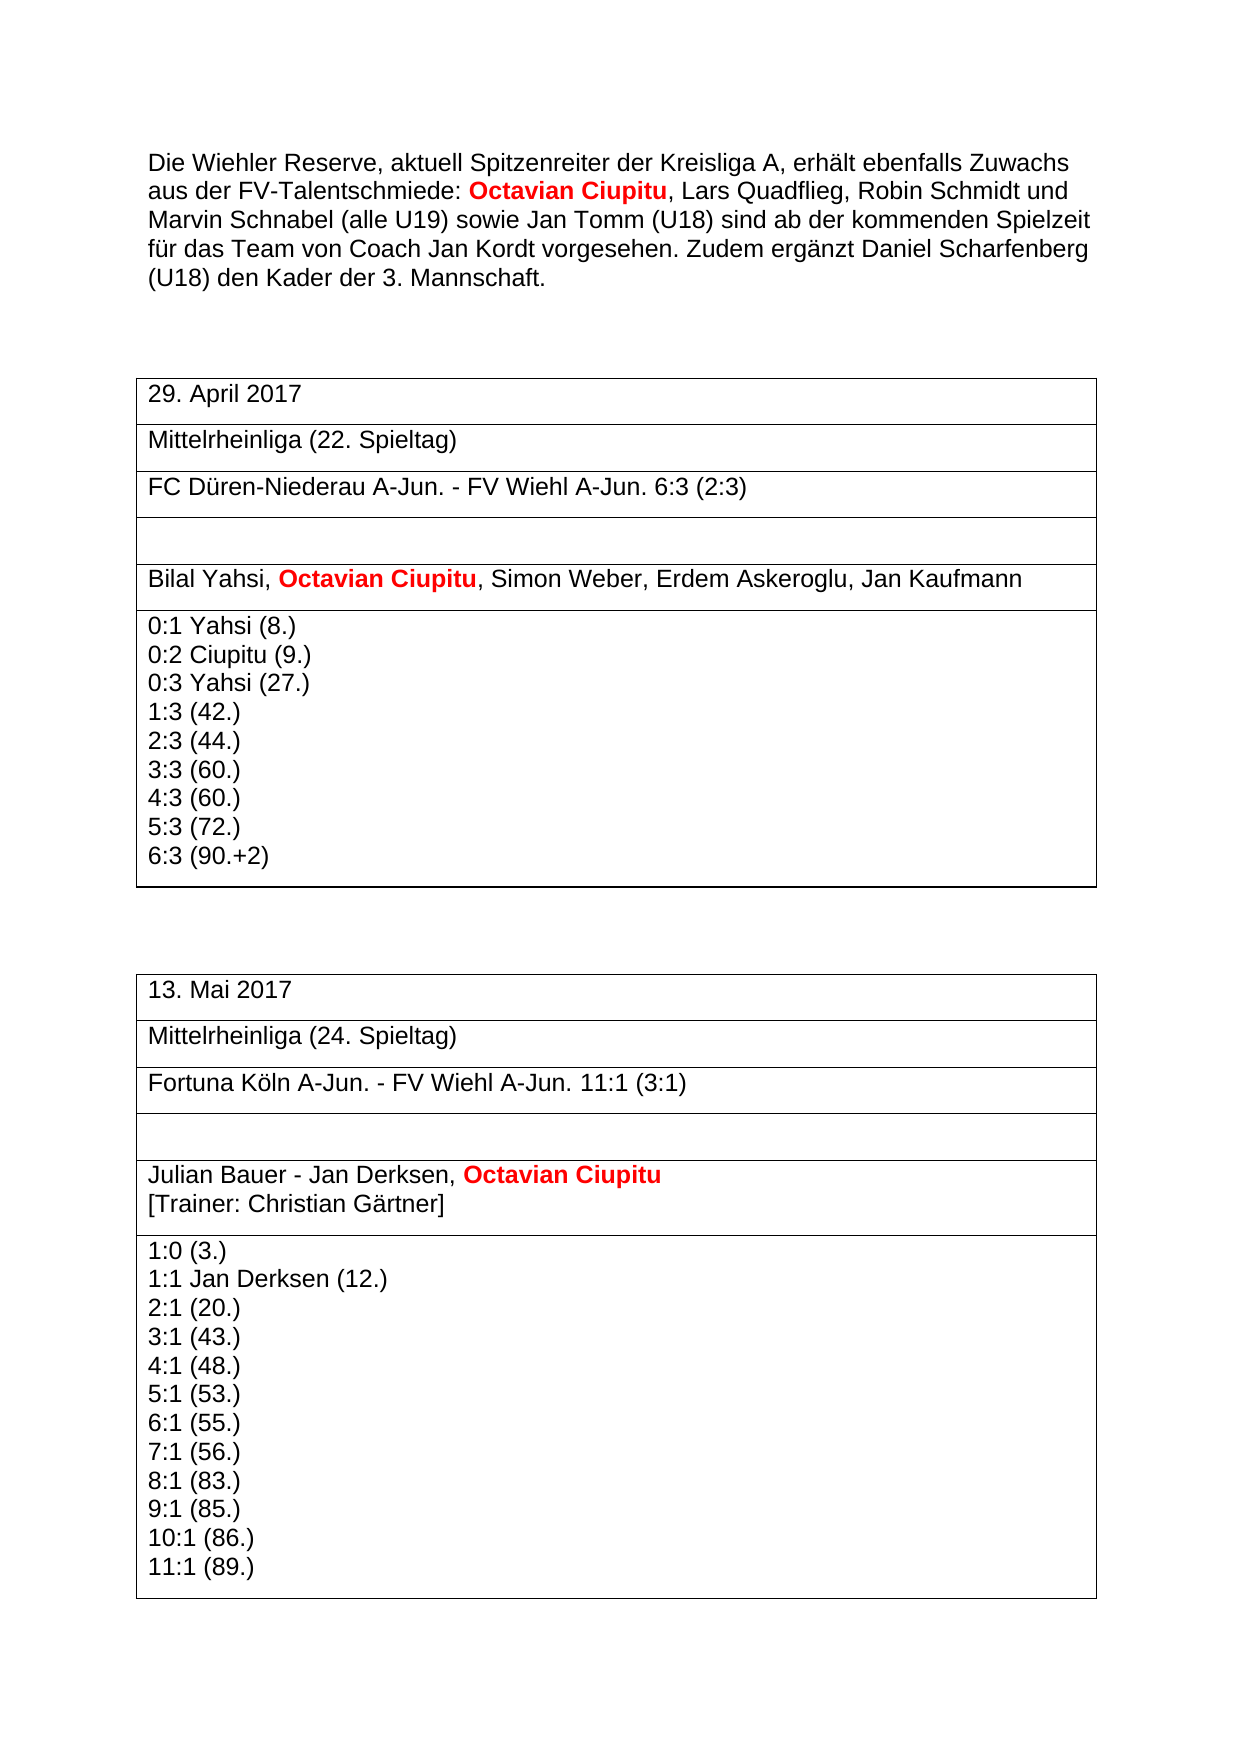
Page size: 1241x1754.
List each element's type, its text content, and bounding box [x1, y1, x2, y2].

table_cell 0:1 Yahsi (8.) 0:2 Ciupitu (9.) 0:3 Yahsi (27.) 1:3 (42.) 2:3 (44.) 3:3 (60.) 4:3 (60.) 5:3 (72.) 6:3 (90.+2) [137, 611, 1096, 886]
text Die Wiehler Reserve, aktuell Spitzenreiter der Kreisliga A, erhält ebenfalls Zuwachs aus der FV-Talentschmiede: Octavian Ciupitu, Lars Quadflieg, Robin Schmidt und Marvin Schnabel (alle U19) sowie Jan Tomm (U18) sind ab der kommenden Spielzeit für das Team von Coach Jan Kordt vorgesehen. Zudem ergänzt Daniel Scharfenberg (U18) den Kader der 3. Mannschaft. [148, 148, 1093, 291]
table_cell Mittelrheinliga (22. Spieltag) [137, 425, 1096, 471]
table_cell Mittelrheinliga (24. Spieltag) [137, 1021, 1096, 1067]
table_cell FC Düren-Niederau A-Jun. - FV Wiehl A-Jun. 6:3 (2:3) [137, 472, 1096, 517]
table_cell Fortuna Köln A-Jun. - FV Wiehl A-Jun. 11:1 (3:1) [137, 1068, 1096, 1113]
table_cell [137, 1114, 1096, 1159]
table_header 13. Mai 2017 [137, 975, 1096, 1020]
table_cell Julian Bauer - Jan Derksen, Octavian Ciupitu [Trainer: Christian Gärtner] [137, 1161, 1096, 1235]
table_cell 1:0 (3.) 1:1 Jan Derksen (12.) 2:1 (20.) 3:1 (43.) 4:1 (48.) 5:1 (53.) 6:1 (55.) 7:1 (56.) 8:1 (83.) 9:1 (85.) 10:1 (86.) 11:1 (89.) [137, 1236, 1096, 1597]
table_header 29. April 2017 [137, 379, 1096, 424]
table_cell Bilal Yahsi, Octavian Ciupitu, Simon Weber, Erdem Askeroglu, Jan Kaufmann [137, 565, 1096, 610]
table_cell [137, 518, 1096, 563]
